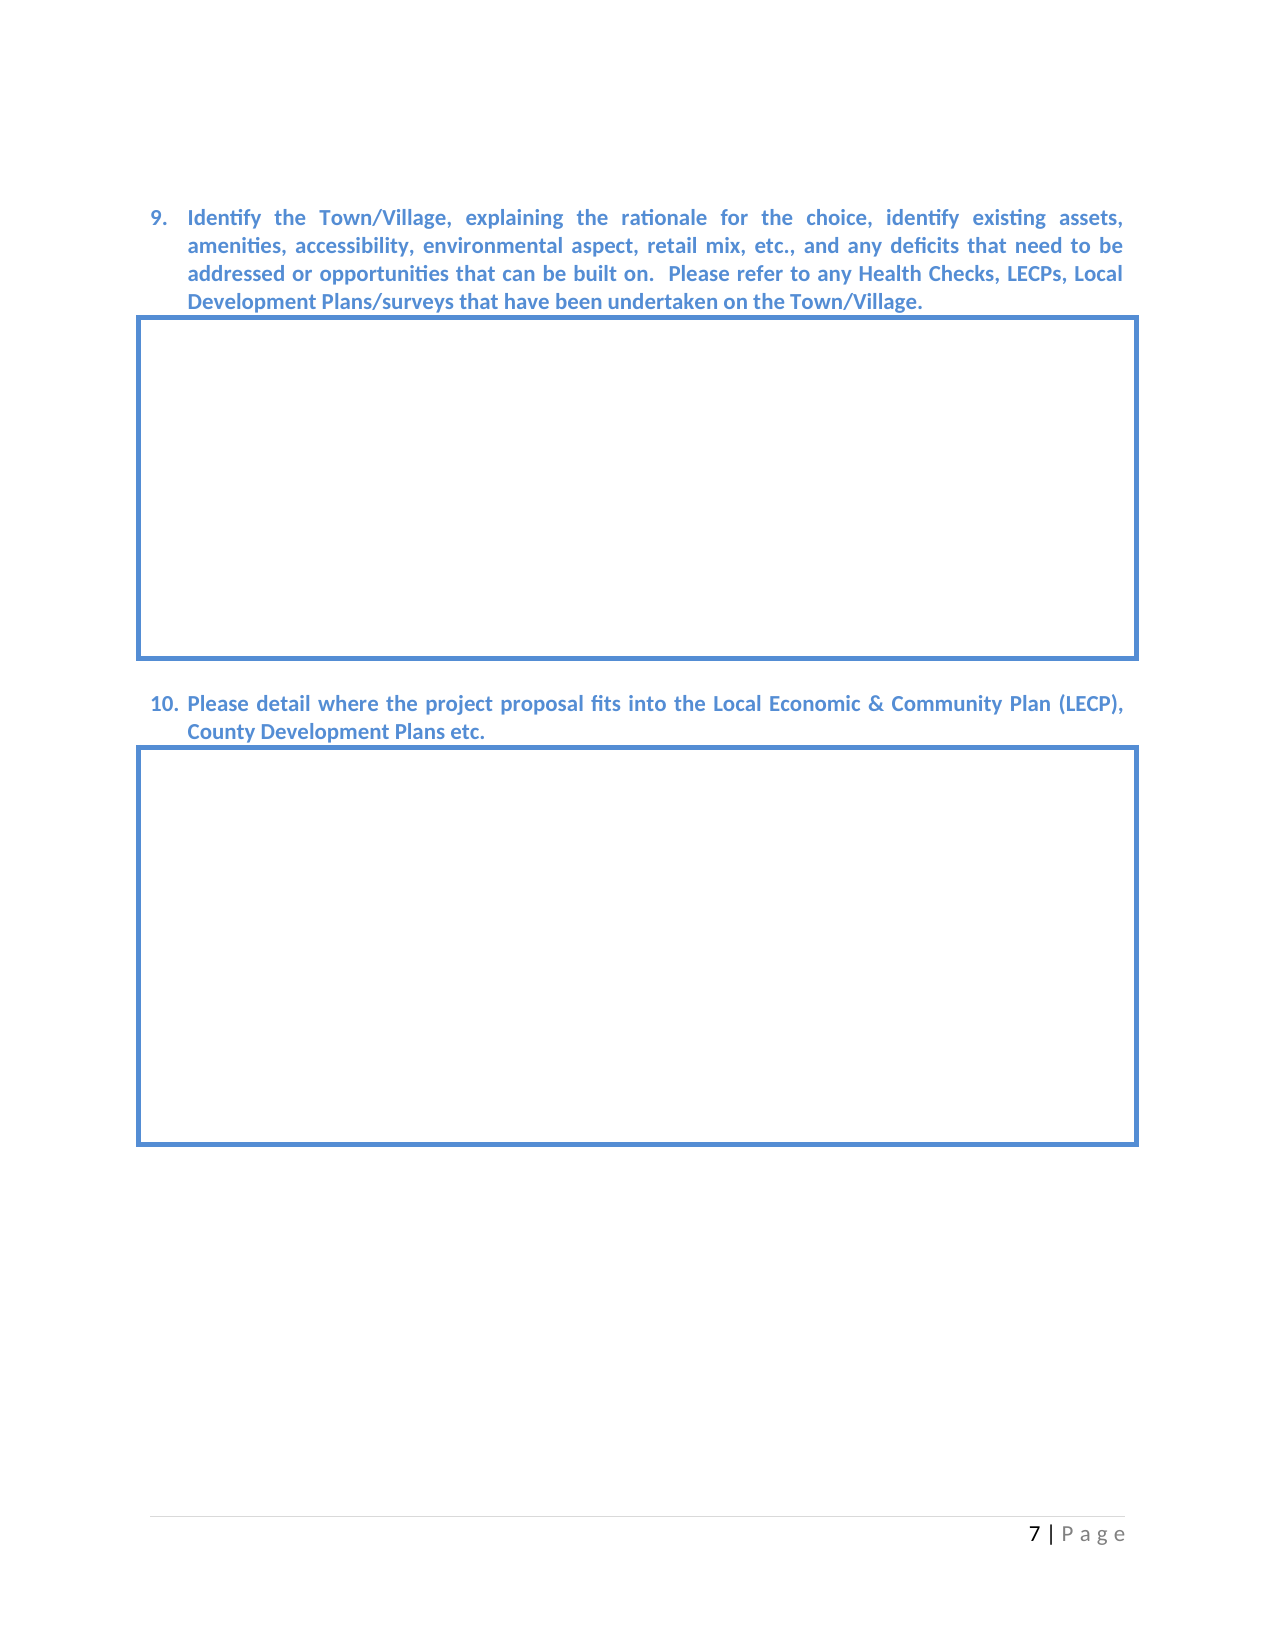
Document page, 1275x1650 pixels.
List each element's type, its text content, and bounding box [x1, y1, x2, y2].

table_header [141, 750, 1134, 1142]
table_header [141, 320, 1134, 656]
list Please detail where the project proposal fits into the Local Economic & Community Plan (LECP), County Development Plans etc. [150, 689, 1125, 745]
list Identify the Town/Village, explaining the rationale for the choice, identify existing assets, amenities, accessibility, environmental aspect, retail mix, etc., and any deficits that need to be addressed or opportunities that can be built on. Please refer to any Health Checks, LECPs, Local Development Plans/surveys that have been undertaken on the Town/Village. [150, 203, 1125, 315]
